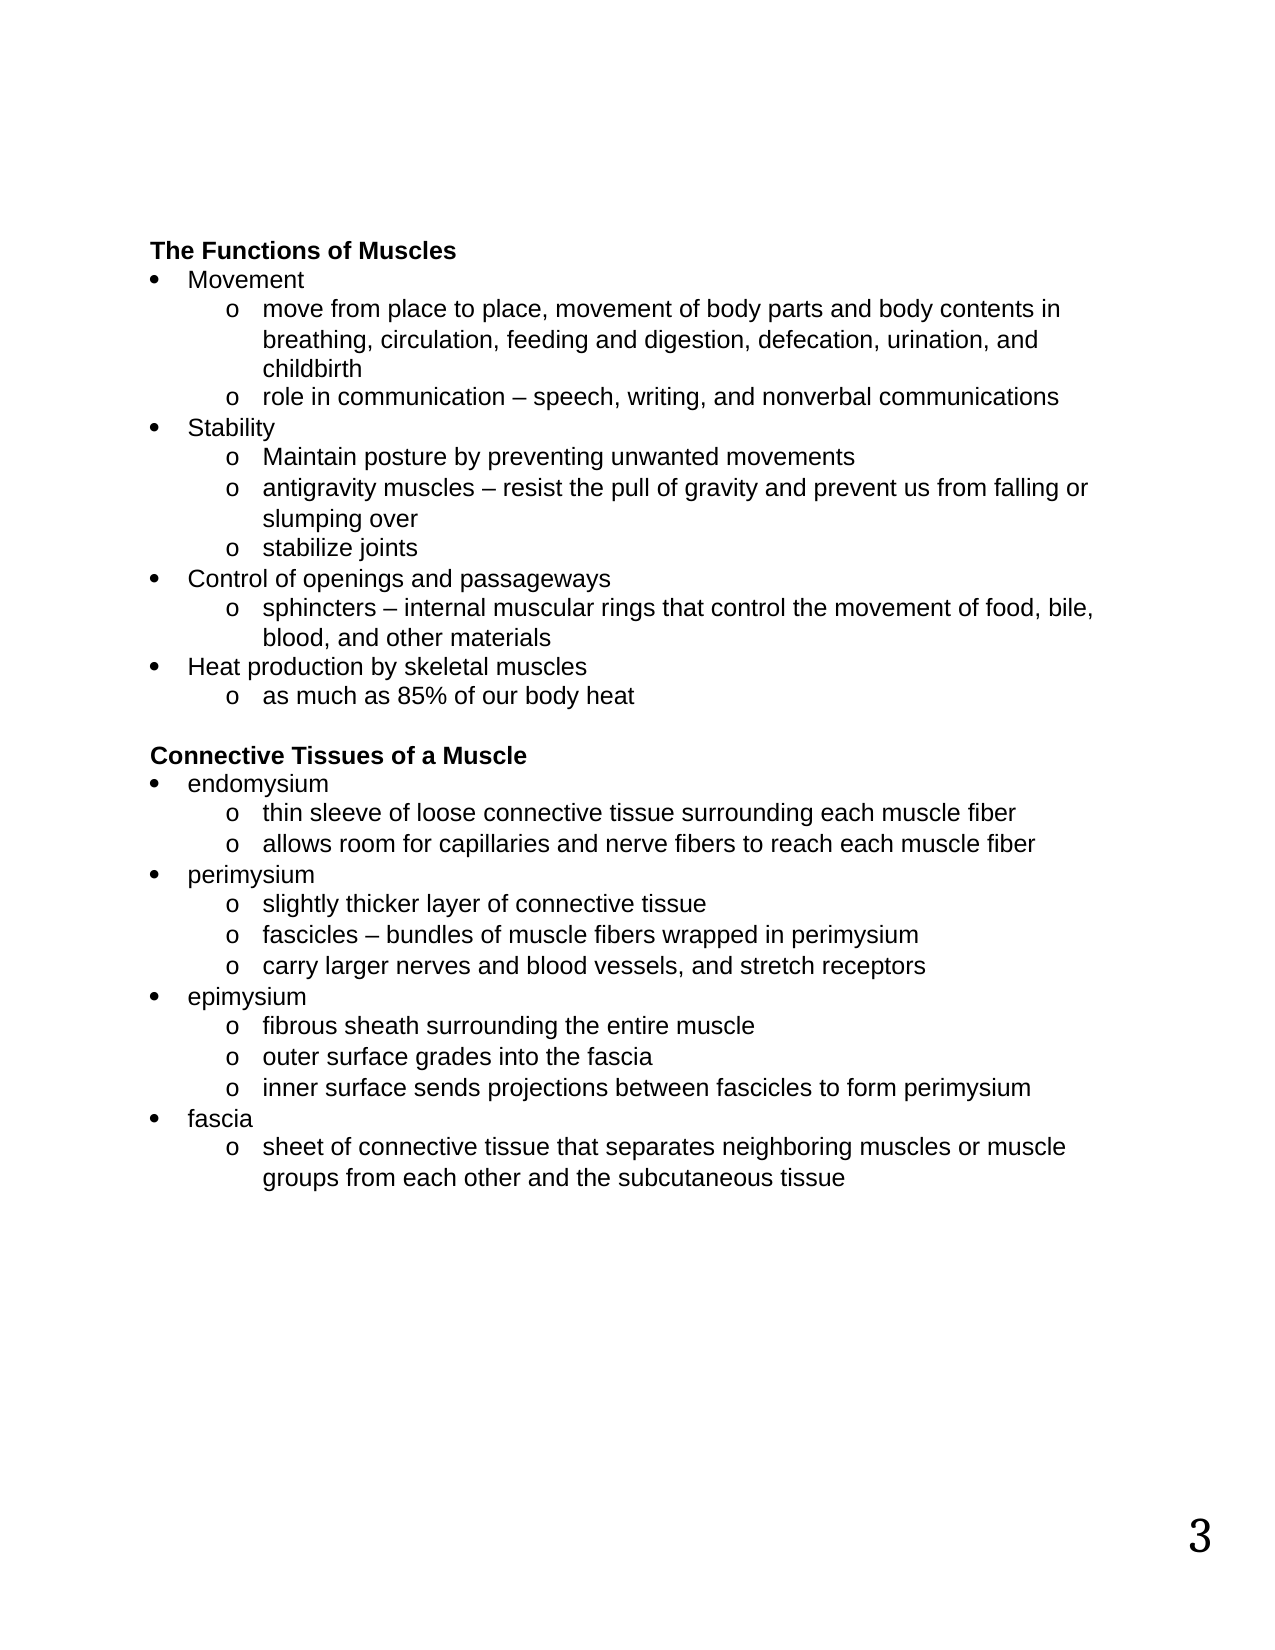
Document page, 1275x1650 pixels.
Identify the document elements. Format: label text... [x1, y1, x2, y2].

text The Functions of Muscles [150, 236, 1125, 265]
list role in communication – speech, writing, and nonverbal communications [225, 382, 1125, 413]
list Control of openings and passageways [150, 564, 1125, 592]
list sphincters – internal muscular rings that control the movement of food, bile, blood, and other materials [225, 592, 1125, 652]
list Stability [150, 413, 1125, 442]
list endomysium [150, 769, 1125, 798]
list thin sleeve of loose connective tissue surrounding each muscle fiber [225, 798, 1125, 829]
list move from place to place, movement of body parts and body contents in breathing, circulation, feeding and digestion, defecation, urination, and childbirth [225, 294, 1125, 382]
list inner surface sends projections between fascicles to form perimysium [225, 1073, 1125, 1103]
list epimysium [150, 982, 1125, 1011]
list fascicles – bundles of muscle fibers wrapped in perimysium [225, 920, 1125, 951]
list as much as 85% of our body heat [225, 681, 1125, 712]
list fascia [150, 1103, 1125, 1132]
list slightly thicker layer of connective tissue [225, 889, 1125, 920]
list outer surface grades into the fascia [225, 1042, 1125, 1073]
list perimysium [150, 860, 1125, 889]
list Heat production by skeletal muscles [150, 652, 1125, 681]
list Movement [150, 265, 1125, 294]
list stabilize joints [225, 533, 1125, 564]
list Maintain posture by preventing unwanted movements [225, 442, 1125, 473]
list carry larger nerves and blood vessels, and stretch receptors [225, 951, 1125, 982]
list allows room for capillaries and nerve fibers to reach each muscle fiber [225, 829, 1125, 860]
text Connective Tissues of a Muscle [150, 741, 1125, 769]
list fibrous sheath surrounding the entire muscle [225, 1011, 1125, 1042]
list sheet of connective tissue that separates neighboring muscles or muscle groups from each other and the subcutaneous tissue [225, 1132, 1125, 1192]
list antigravity muscles – resist the pull of gravity and prevent us from falling or slumping over [225, 473, 1125, 533]
